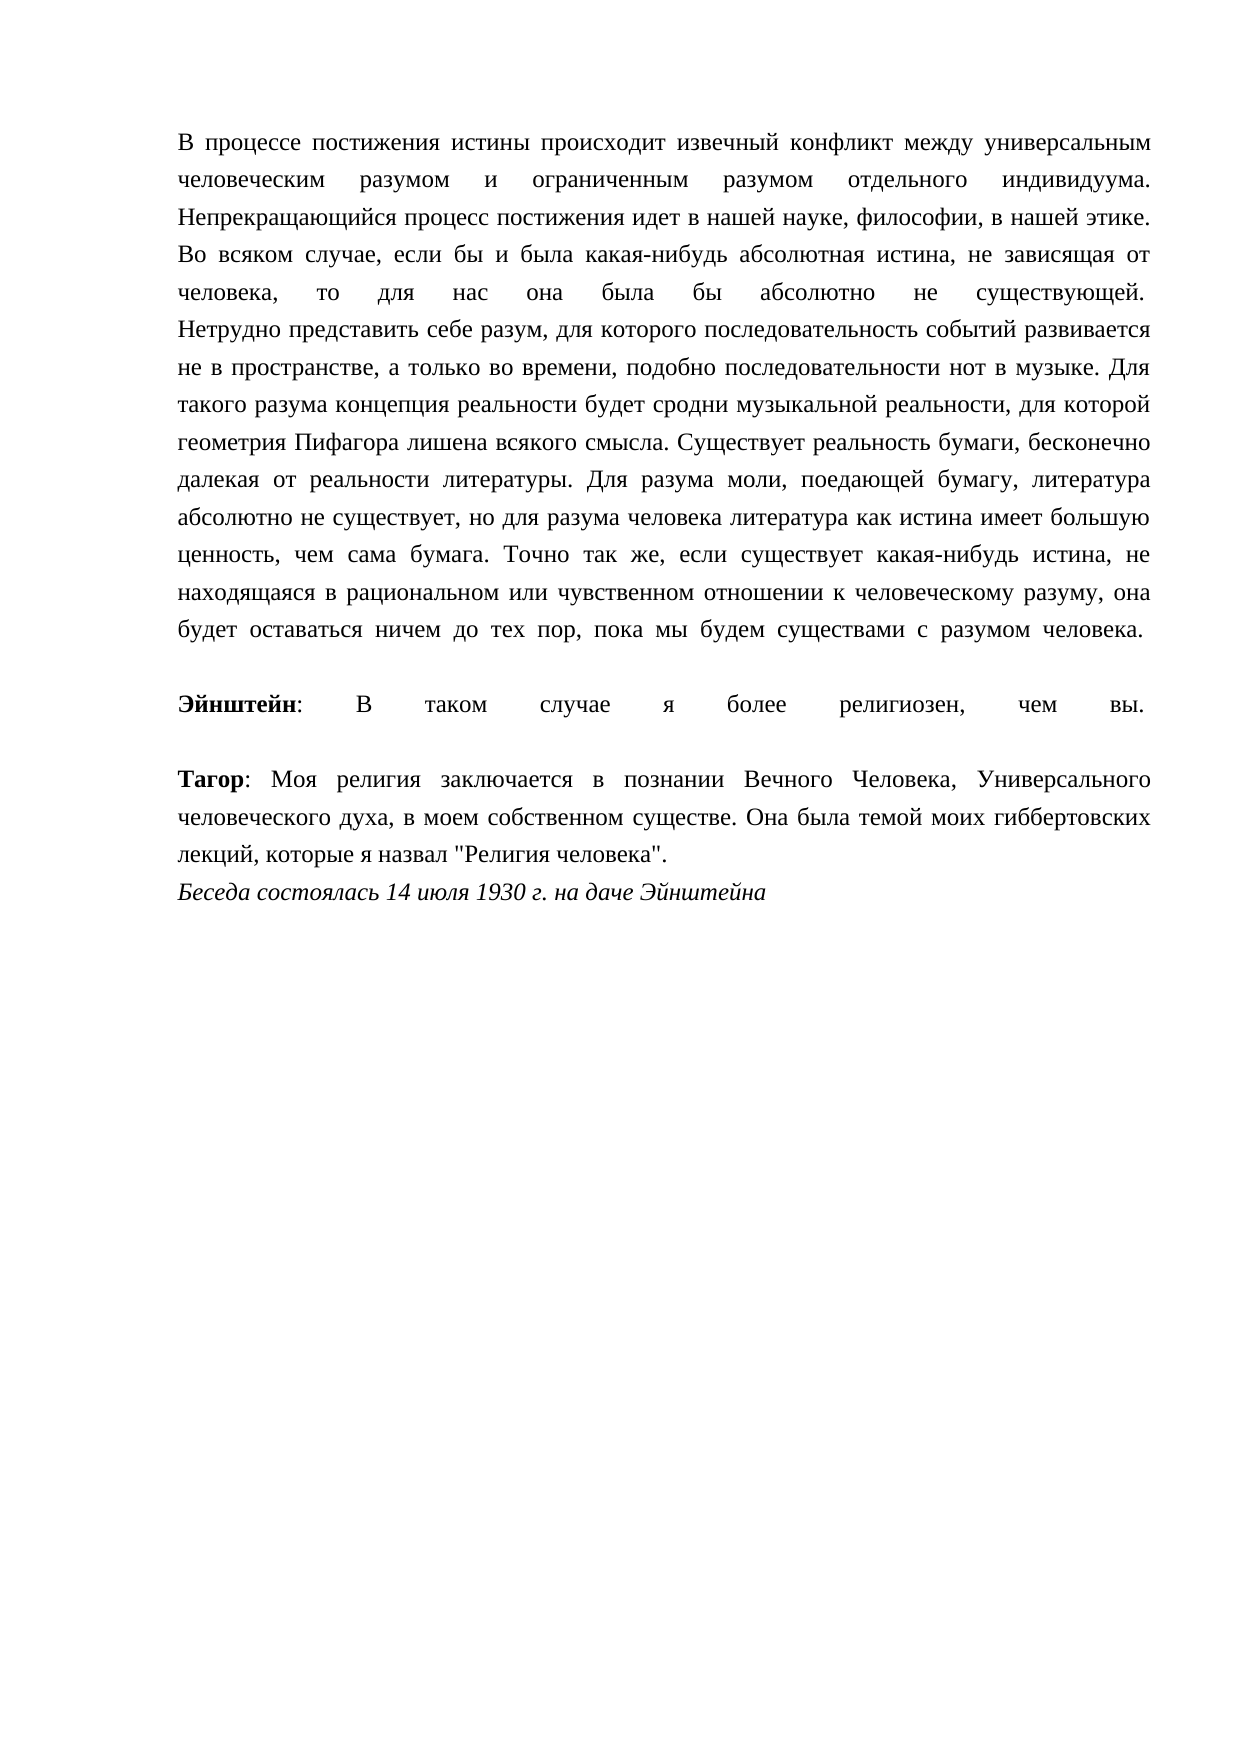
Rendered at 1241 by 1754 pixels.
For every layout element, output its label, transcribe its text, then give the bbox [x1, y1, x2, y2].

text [177, 118, 1152, 868]
text Беседа состоялась 14 июля 1930 г. на даче Эйнштейна [177, 868, 1152, 906]
